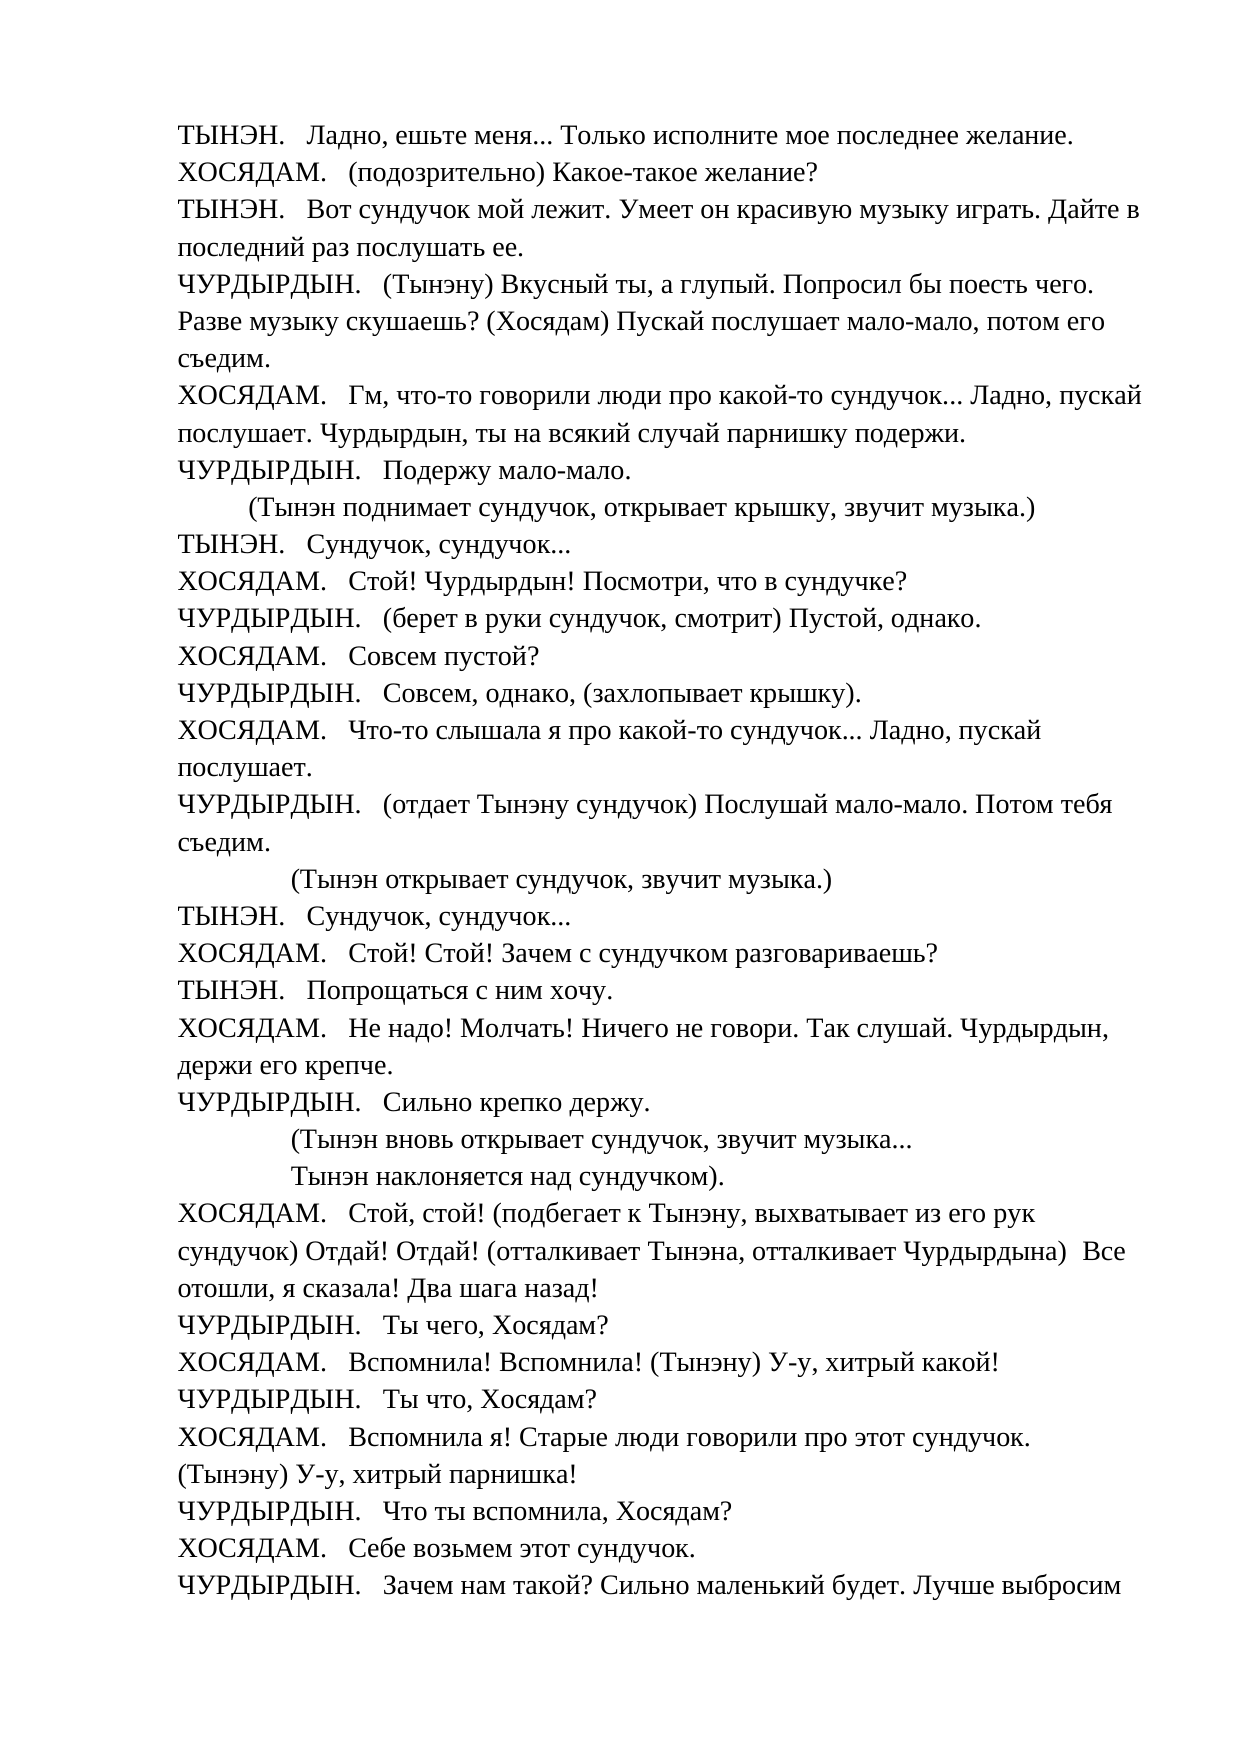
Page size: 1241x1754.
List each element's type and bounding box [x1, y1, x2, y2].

text [177, 118, 1152, 1601]
